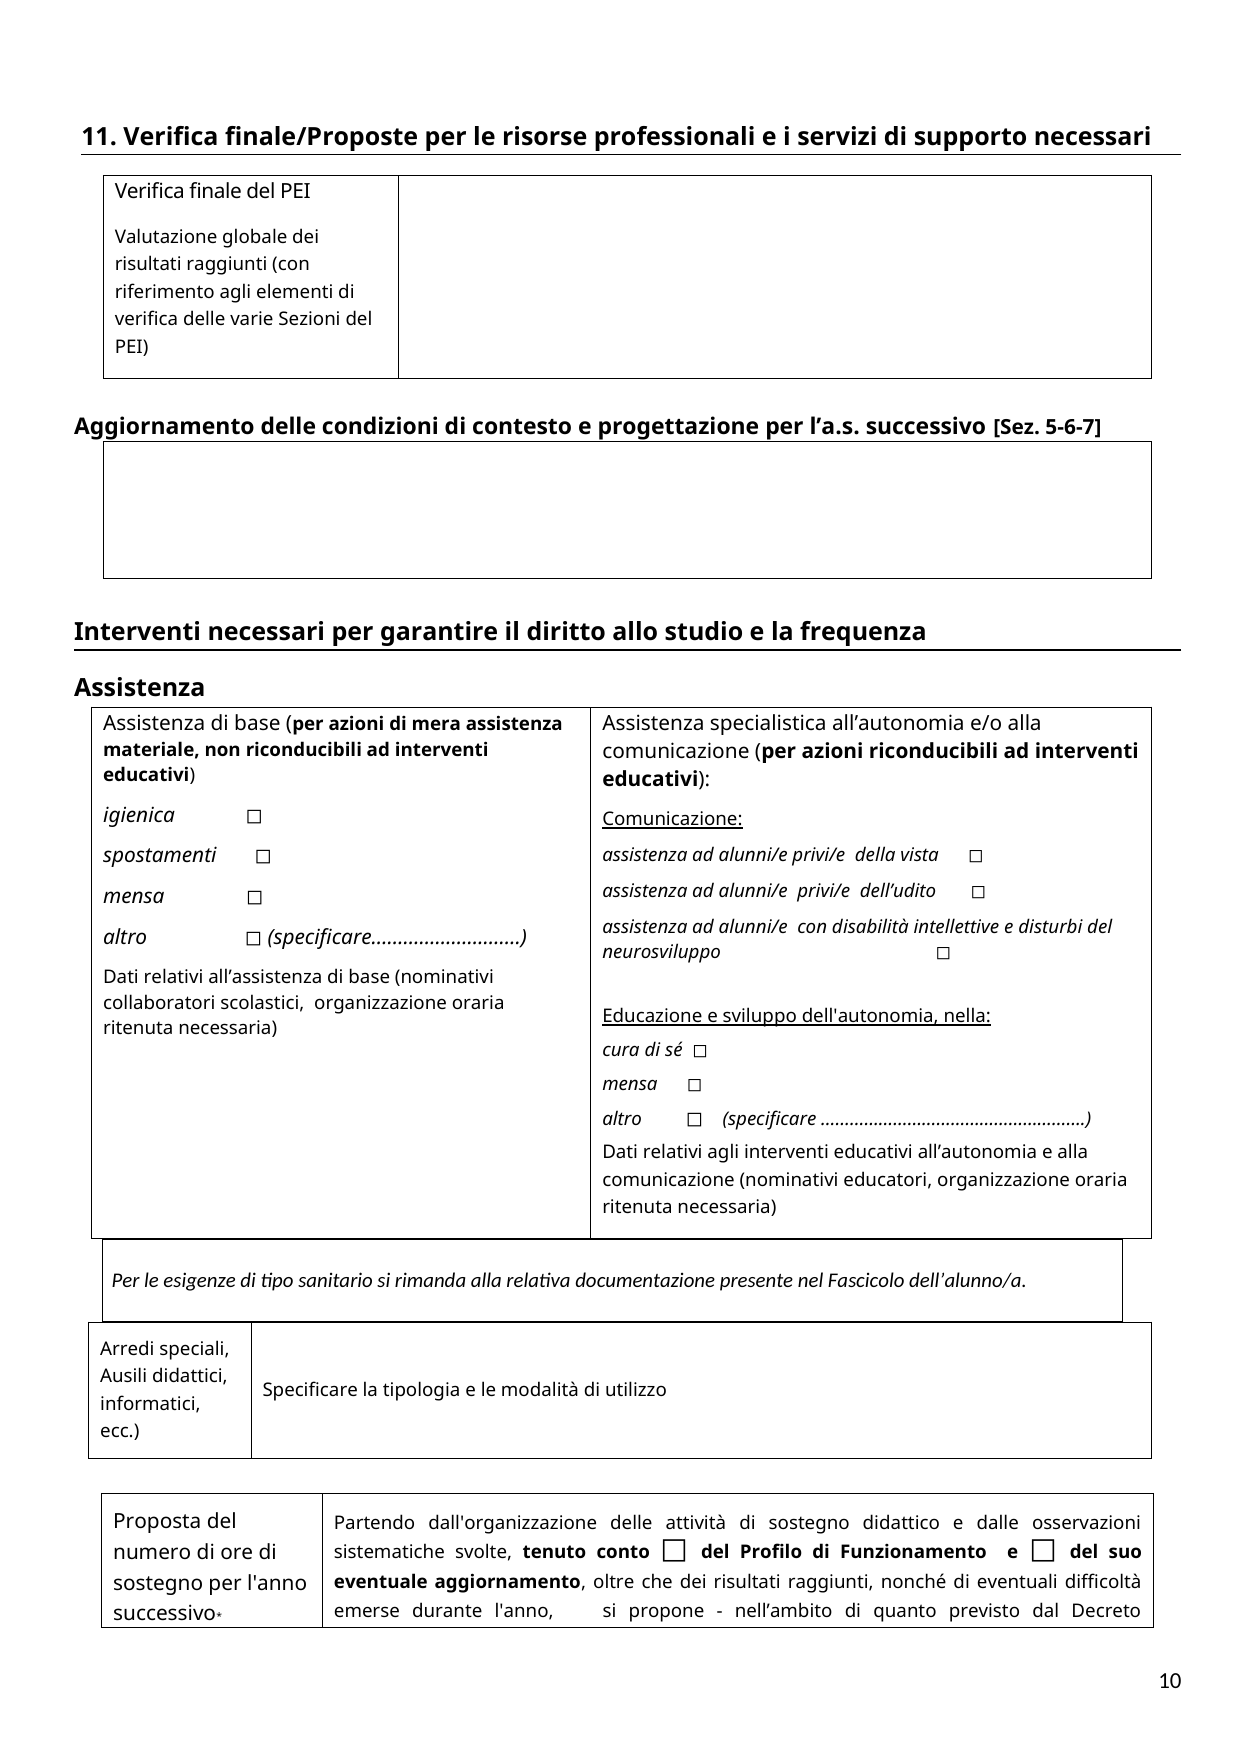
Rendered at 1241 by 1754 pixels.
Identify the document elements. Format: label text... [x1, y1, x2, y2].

table_header Specificare la tipologia e le modalità di utilizzo [252, 1323, 1151, 1458]
table_header Assistenza di base (per azioni di mera assistenza materiale, non riconducibili ad interventi educativi) igienica ◻ spostamenti ◻ mensa ◻ altro ◻ (specificare……………………….) Dati relativi all’assistenza di base (nominativi collaboratori scolastici, organizzazione oraria ritenuta necessaria) [92, 708, 590, 1238]
table_header Arredi speciali, Ausili didattici, informatici, ecc.) [89, 1323, 251, 1458]
text Assistenza [74, 670, 1181, 704]
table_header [102, 1494, 322, 1627]
table_header Assistenza specialistica all’autonomia e/o alla comunicazione (per azioni riconducibili ad interventi educativi): Comunicazione: assistenza ad alunni/e privi/e della vista ◻ assistenza ad alunni/e privi/e dell’udito ◻ assistenza ad alunni/e con disabilità intellettive e disturbi del neurosviluppo ◻ Educazione e sviluppo dell'autonomia, nella: cura di sé ◻ mensa ◻ altro ◻ (specificare ……………………………………………….) Dati relativi agli interventi educativi all’autonomia e alla comunicazione (nominativi educatori, organizzazione oraria ritenuta necessaria) [591, 708, 1151, 1238]
table_header Verifica finale del PEI Valutazione globale dei risultati raggiunti (con riferimento agli elementi di verifica delle varie Sezioni del PEI) [104, 176, 398, 377]
text Aggiornamento delle condizioni di contesto e progettazione per l’a.s. successivo [Sez. 5-6-7] [74, 410, 1181, 441]
text Per le esigenze di tipo sanitario si rimanda alla relativa documentazione presente nel Fascicolo dell’alunno/a. [103, 1264, 1122, 1293]
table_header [323, 1494, 1153, 1627]
table_header [399, 176, 1151, 377]
subtitle Interventi necessari per garantire il diritto allo studio e la frequenza [74, 613, 1181, 649]
subtitle 11. Verifica finale/Proposte per le risorse professionali e i servizi di supporto necessari [81, 118, 1181, 154]
table_header [104, 442, 1151, 578]
